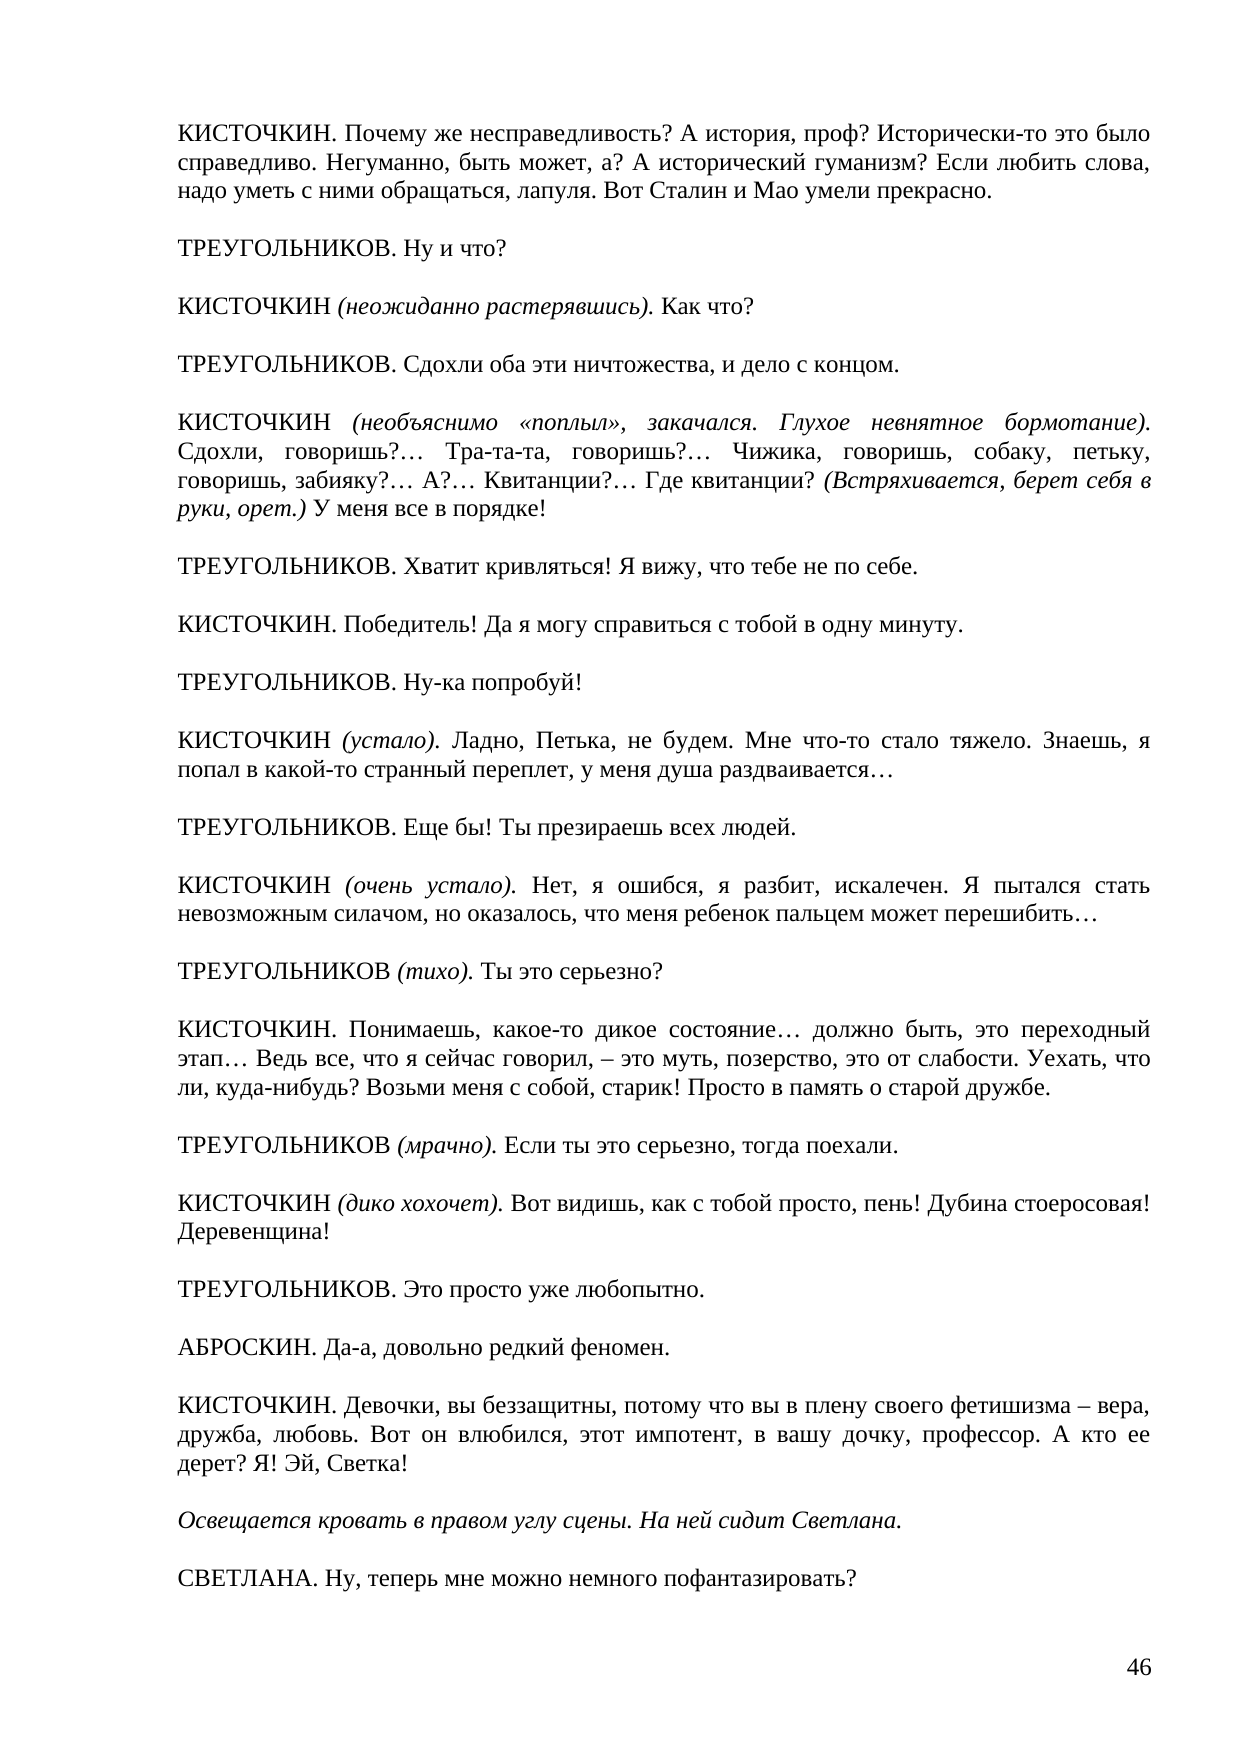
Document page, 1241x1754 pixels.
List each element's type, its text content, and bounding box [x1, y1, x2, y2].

text ТРЕУГОЛЬНИКОВ. Ну-ка попробуй! [177, 667, 1152, 696]
text КИСТОЧКИН. Понимаешь, какое-то дикое состояние… должно быть, это переходный этап… Ведь все, что я сейчас говорил, – это муть, позерство, это от слабости. Уехать, что ли, куда-нибудь? Возьми меня с собой, старик! Просто в память о старой дружбе. [177, 1014, 1152, 1101]
text КИСТОЧКИН. Победитель! Да я могу справиться с тобой в одну минуту. [177, 609, 1152, 638]
text СВЕТЛАНА. Ну, теперь мне можно немного пофантазировать? [177, 1563, 1152, 1592]
text ТРЕУГОЛЬНИКОВ (мрачно). Если ты это серьезно, тогда поехали. [177, 1130, 1152, 1158]
text ТРЕУГОЛЬНИКОВ. Еще бы! Ты презираешь всех людей. [177, 812, 1152, 841]
text ТРЕУГОЛЬНИКОВ. Это просто уже любопытно. [177, 1274, 1152, 1303]
text КИСТОЧКИН (устало). Ладно, Петька, не будем. Мне что-то стало тяжело. Знаешь, я попал в какой-то странный переплет, у меня душа раздваивается… [177, 725, 1152, 783]
text ТРЕУГОЛЬНИКОВ. Ну и что? [177, 233, 1152, 262]
text КИСТОЧКИН (неожиданно растерявшись). Как что? [177, 291, 1152, 320]
text КИСТОЧКИН. Почему же несправедливость? А история, проф? Исторически-то это было справедливо. Негуманно, быть может, а? А исторический гуманизм? Если любить слова, надо уметь с ними обращаться, лапуля. Вот Сталин и Мао умели прекрасно. [177, 118, 1152, 204]
text Освещается кровать в правом углу сцены. На ней сидит Светлана. [177, 1506, 1152, 1534]
text КИСТОЧКИН. Девочки, вы беззащитны, потому что вы в плену своего фетишизма – вера, дружба, любовь. Вот он влюбился, этот импотент, в вашу дочку, профессор. А кто ее дерет? Я! Эй, Светка! [177, 1390, 1152, 1476]
text ТРЕУГОЛЬНИКОВ. Хватит кривляться! Я вижу, что тебе не по себе. [177, 551, 1152, 580]
text КИСТОЧКИН (очень устало). Нет, я ошибся, я разбит, искалечен. Я пытался стать невозможным силачом, но оказалось, что меня ребенок пальцем может перешибить… [177, 870, 1152, 927]
text ТРЕУГОЛЬНИКОВ. Сдохли оба эти ничтожества, и дело с концом. [177, 349, 1152, 378]
text КИСТОЧКИН (необъяснимо «поплыл», закачался. Глухое невнятное бормотание). Сдохли, говоришь?… Тра-та-та, говоришь?… Чижика, говоришь, собаку, петьку, говоришь, забияку?… А?… Квитанции?… Где квитанции? (Встряхивается, берет себя в руки, орет.) У меня все в порядке! [177, 407, 1152, 522]
text ТРЕУГОЛЬНИКОВ (тихо). Ты это серьезно? [177, 956, 1152, 985]
text КИСТОЧКИН (дико хохочет). Вот видишь, как с тобой просто, пень! Дубина стоеросовая! Деревенщина! [177, 1188, 1152, 1245]
text АБРОСКИН. Да-а, довольно редкий феномен. [177, 1332, 1152, 1361]
